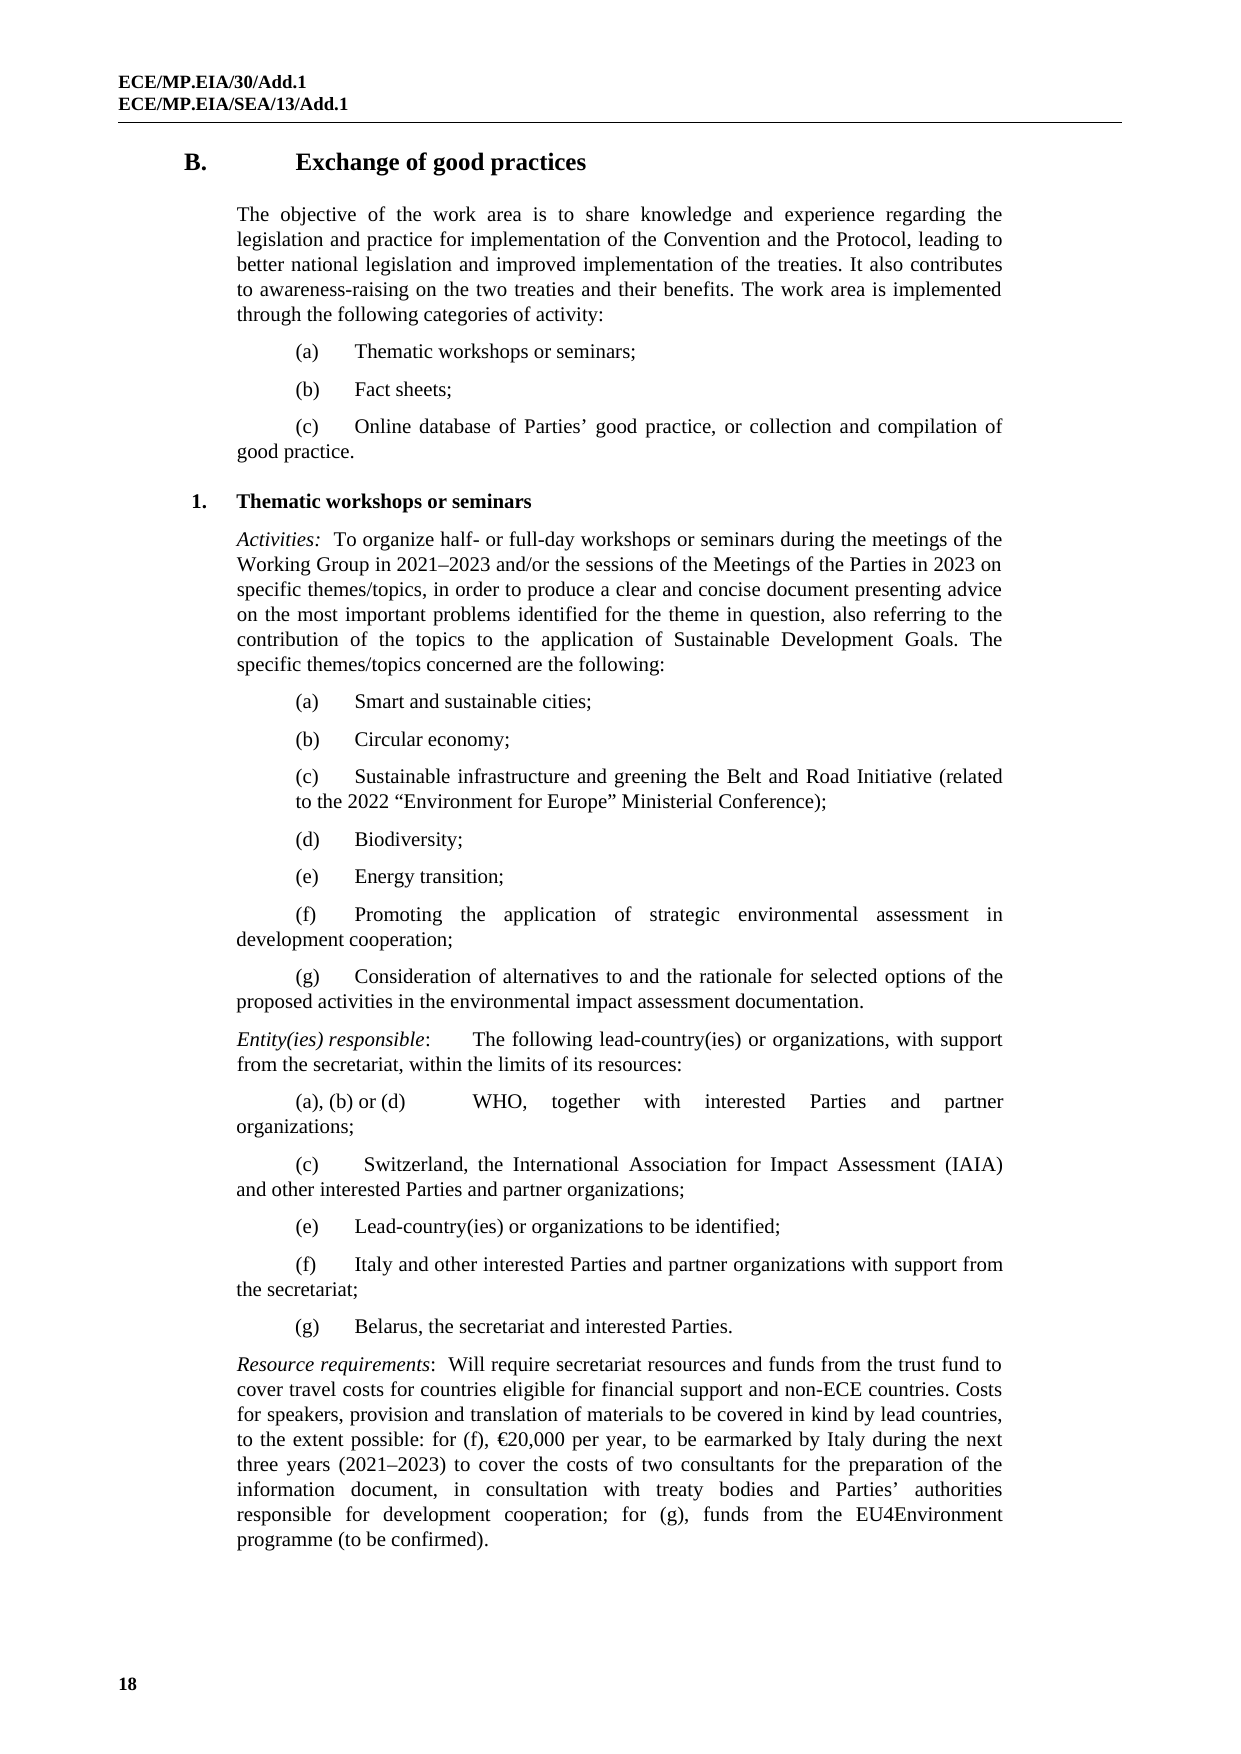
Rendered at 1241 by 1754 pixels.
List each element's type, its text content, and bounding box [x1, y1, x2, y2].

text (e) Lead-country(ies) or organizations to be identified; [236, 1213, 1004, 1238]
text (g) Belarus, the secretariat and interested Parties. [295, 1313, 1003, 1338]
text (c) Switzerland, the International Association for Impact Assessment (IAIA) and other interested Parties and partner organizations; [236, 1151, 1004, 1201]
text (f) Promoting the application of strategic environmental assessment in development cooperation; [236, 901, 1004, 951]
text (a), (b) or (d) WHO, together with interested Parties and partner organizations; [236, 1088, 1004, 1138]
text 1. Thematic workshops or seminars [118, 488, 1004, 513]
text (b) Fact sheets; [237, 376, 1003, 401]
text Resource requirements: Will require secretariat resources and funds from the trust fund to cover travel costs for countries eligible for financial support and non-ECE countries. Costs for speakers, provision and translation of materials to be covered in kind by lead countries, to the extent possible: for (f), €20,000 per year, to be earmarked by Italy during the next three years (2021–2023) to cover the costs of two consultants for the preparation of the information document, in consultation with treaty bodies and Parties’ authorities responsible for development cooperation; for (g), funds from the EU4Environment programme (to be confirmed). [237, 1351, 1003, 1551]
text (a) Thematic workshops or seminars; [237, 338, 1003, 363]
text (c) Online database of Parties’ good practice, or collection and compilation of good practice. [237, 413, 1003, 463]
text (e) Energy transition; [236, 863, 1004, 888]
text (g) Consideration of alternatives to and the rationale for selected options of the proposed activities in the environmental impact assessment documentation. [236, 963, 1004, 1013]
text B. Exchange of good practices [118, 148, 1004, 176]
text Entity(ies) responsible: The following lead-country(ies) or organizations, with support from the secretariat, within the limits of its resources: [237, 1026, 1003, 1076]
text The objective of the work area is to share knowledge and experience regarding the legislation and practice for implementation of the Convention and the Protocol, leading to better national legislation and improved implementation of the treaties. It also contributes to awareness-raising on the two treaties and their benefits. The work area is implemented through the following categories of activity: [237, 201, 1003, 326]
text (a) Smart and sustainable cities; [236, 688, 1004, 713]
text Activities: To organize half- or full-day workshops or seminars during the meetings of the Working Group in 2021–2023 and/or the sessions of the Meetings of the Parties in 2023 on specific themes/topics, in order to produce a clear and concise document presenting advice on the most important problems identified for the theme in question, also referring to the contribution of the topics to the application of Sustainable Development Goals. The specific themes/topics concerned are the following: [237, 526, 1003, 676]
text (f) Italy and other interested Parties and partner organizations with support from the secretariat; [236, 1251, 1004, 1301]
text (d) Biodiversity; [236, 826, 1004, 851]
text (b) Circular economy; [236, 726, 1004, 751]
text (c) Sustainable infrastructure and greening the Belt and Road Initiative (related to the 2022 “Environment for Europe” Ministerial Conference); [295, 763, 1004, 813]
